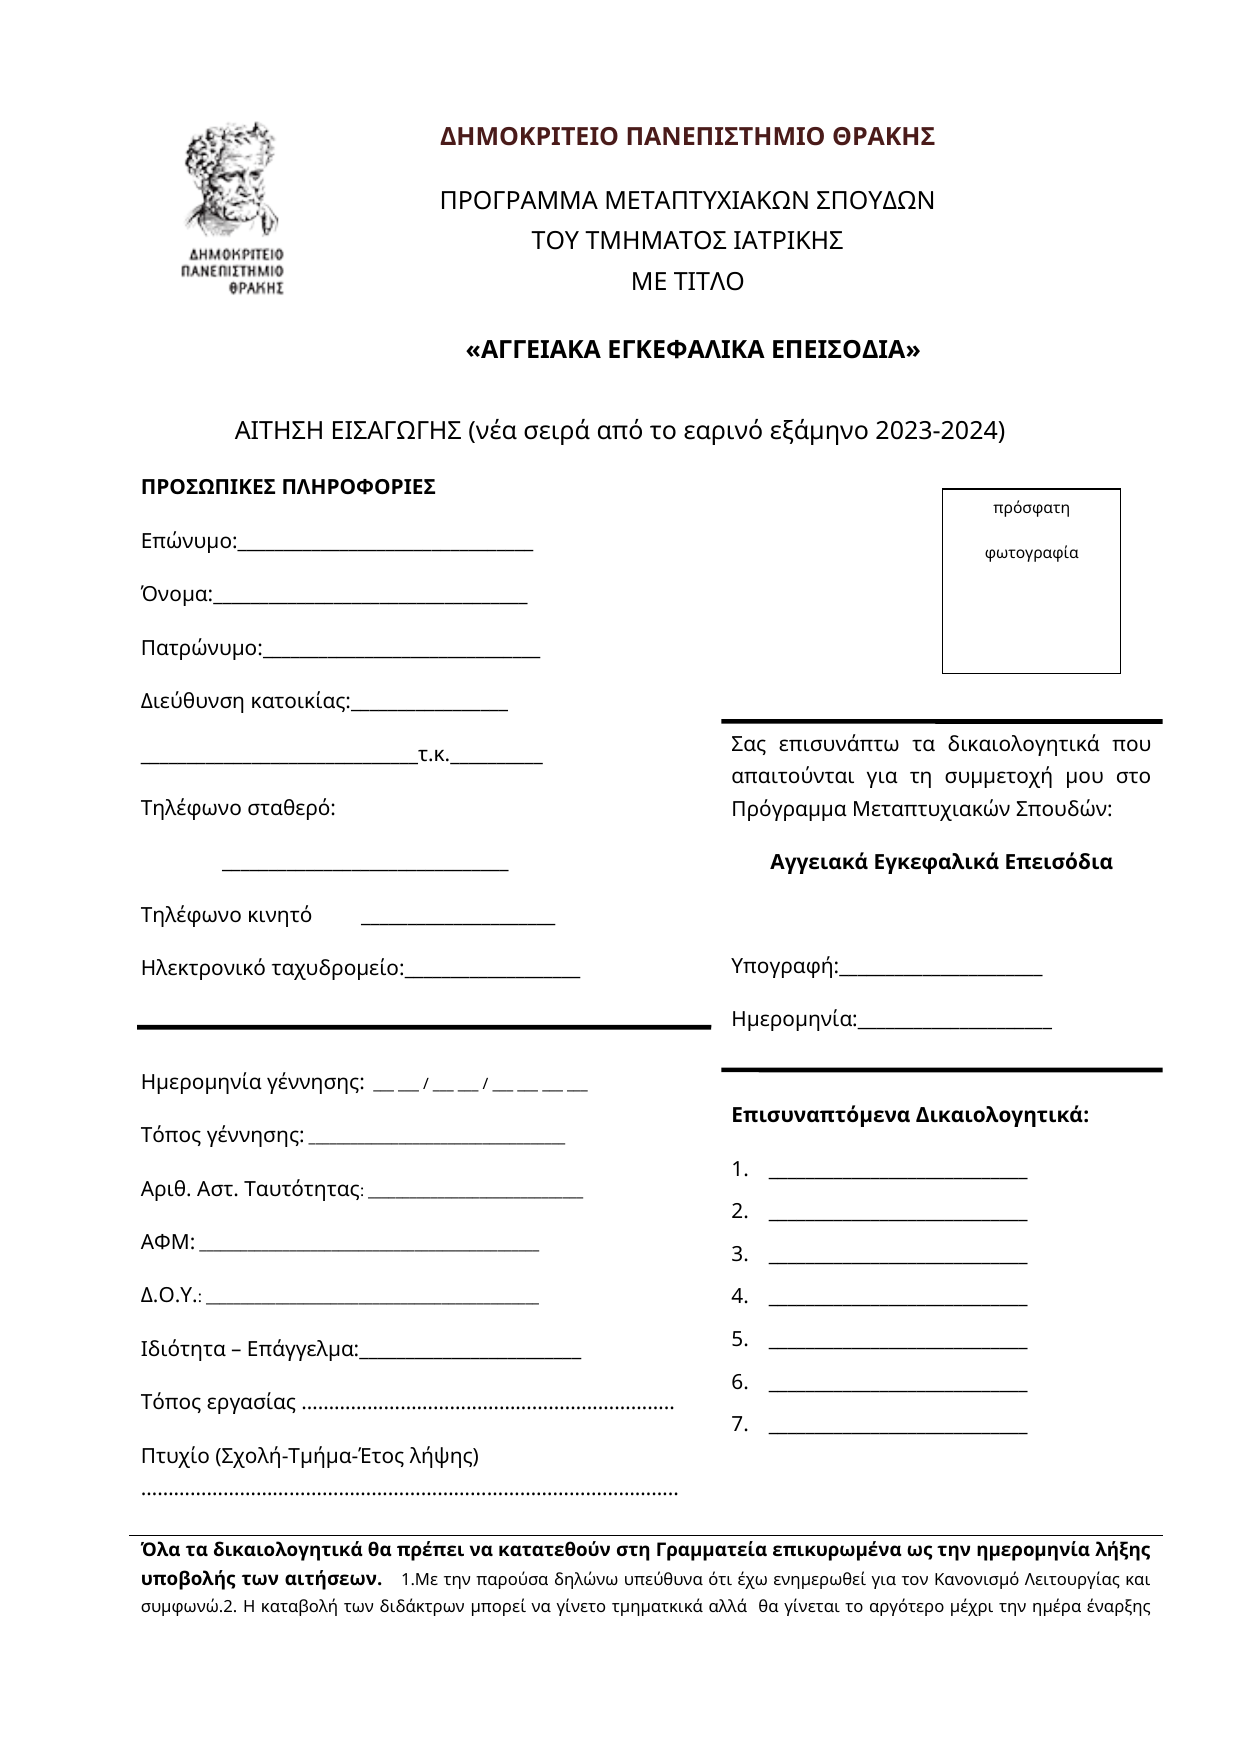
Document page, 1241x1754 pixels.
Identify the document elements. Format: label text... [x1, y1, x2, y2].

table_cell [129, 1536, 1163, 1617]
table_header [148, 118, 351, 366]
text ΑΙΤΗΣΗ ΕΙΣΑΓΩΓΗΣ (νέα σειρά από το εαρινό εξάμηνο 2023-2024) [148, 412, 1092, 446]
table_header δημοκριτειο πανεπιστημιο ΘΡΑΚΗΣ ΠΡΟΓΡΑΜΜΑ ΜΕΤΑΠΤΥΧΙΑΚΩΝ ΣΠΟΥΔΩΝ ΤΟΥ ΤΜΗΜΑΤΟΣ ΙΑΤΡΙΚΗΣ ΜΕ ΤΙΤΛΟ «ΑΓΓΕΙΑΚΑ ΕΓΚΕΦΑΛΙΚΑ ΕΠΕΙΣΟΔΙΑ» [351, 118, 1035, 366]
table_header ΠΡΟΣΩΠΙΚΕΣ ΠΛΗΡΟΦΟΡΙΕΣ Επώνυμο:________________________________ Όνομα:__________________________________ Πατρώνυμο:______________________________ Διεύθυνση κατοικίας:_________________ ______________________________τ.κ.__________ Τηλέφωνο σταθερό: _______________________________ Τηλέφωνο κινητό _____________________ Ηλεκτρονικό ταχυδρομείο:___________________ Ημερομηνία γέννησης: ___ ___ / ___ ___ / ___ ___ ___ ___ Τόπος γέννησης: _____________________________________ Αριθ. Αστ. Ταυτότητας: _______________________________ ΑΦΜ: _________________________________________________ Δ.Ο.Υ.: ________________________________________________ Ιδιότητα – Επάγγελμα:________________________ Τόπος εργασίας ………………………………………………………….. Πτυχίο (Σχολή-Τμήμα-Έτος λήψης) …………………………………………………………………………………….. [129, 473, 720, 1535]
picture [158, 118, 308, 299]
table_header Σας επισυνάπτω τα δικαιολογητικά που απαιτούνται για τη συμμετοχή μου στο Πρόγραμμα Μεταπτυχιακών Σπουδών: Αγγειακά Εγκεφαλικά Επεισόδια Υπογραφή:______________________ Ημερομηνία:_____________________ Επισυναπτόμενα Δικαιολογητικά: ____________________________ ____________________________ ____________________________ ____________________________ ____________________________ ____________________________ ____________________________ [720, 473, 1163, 1535]
